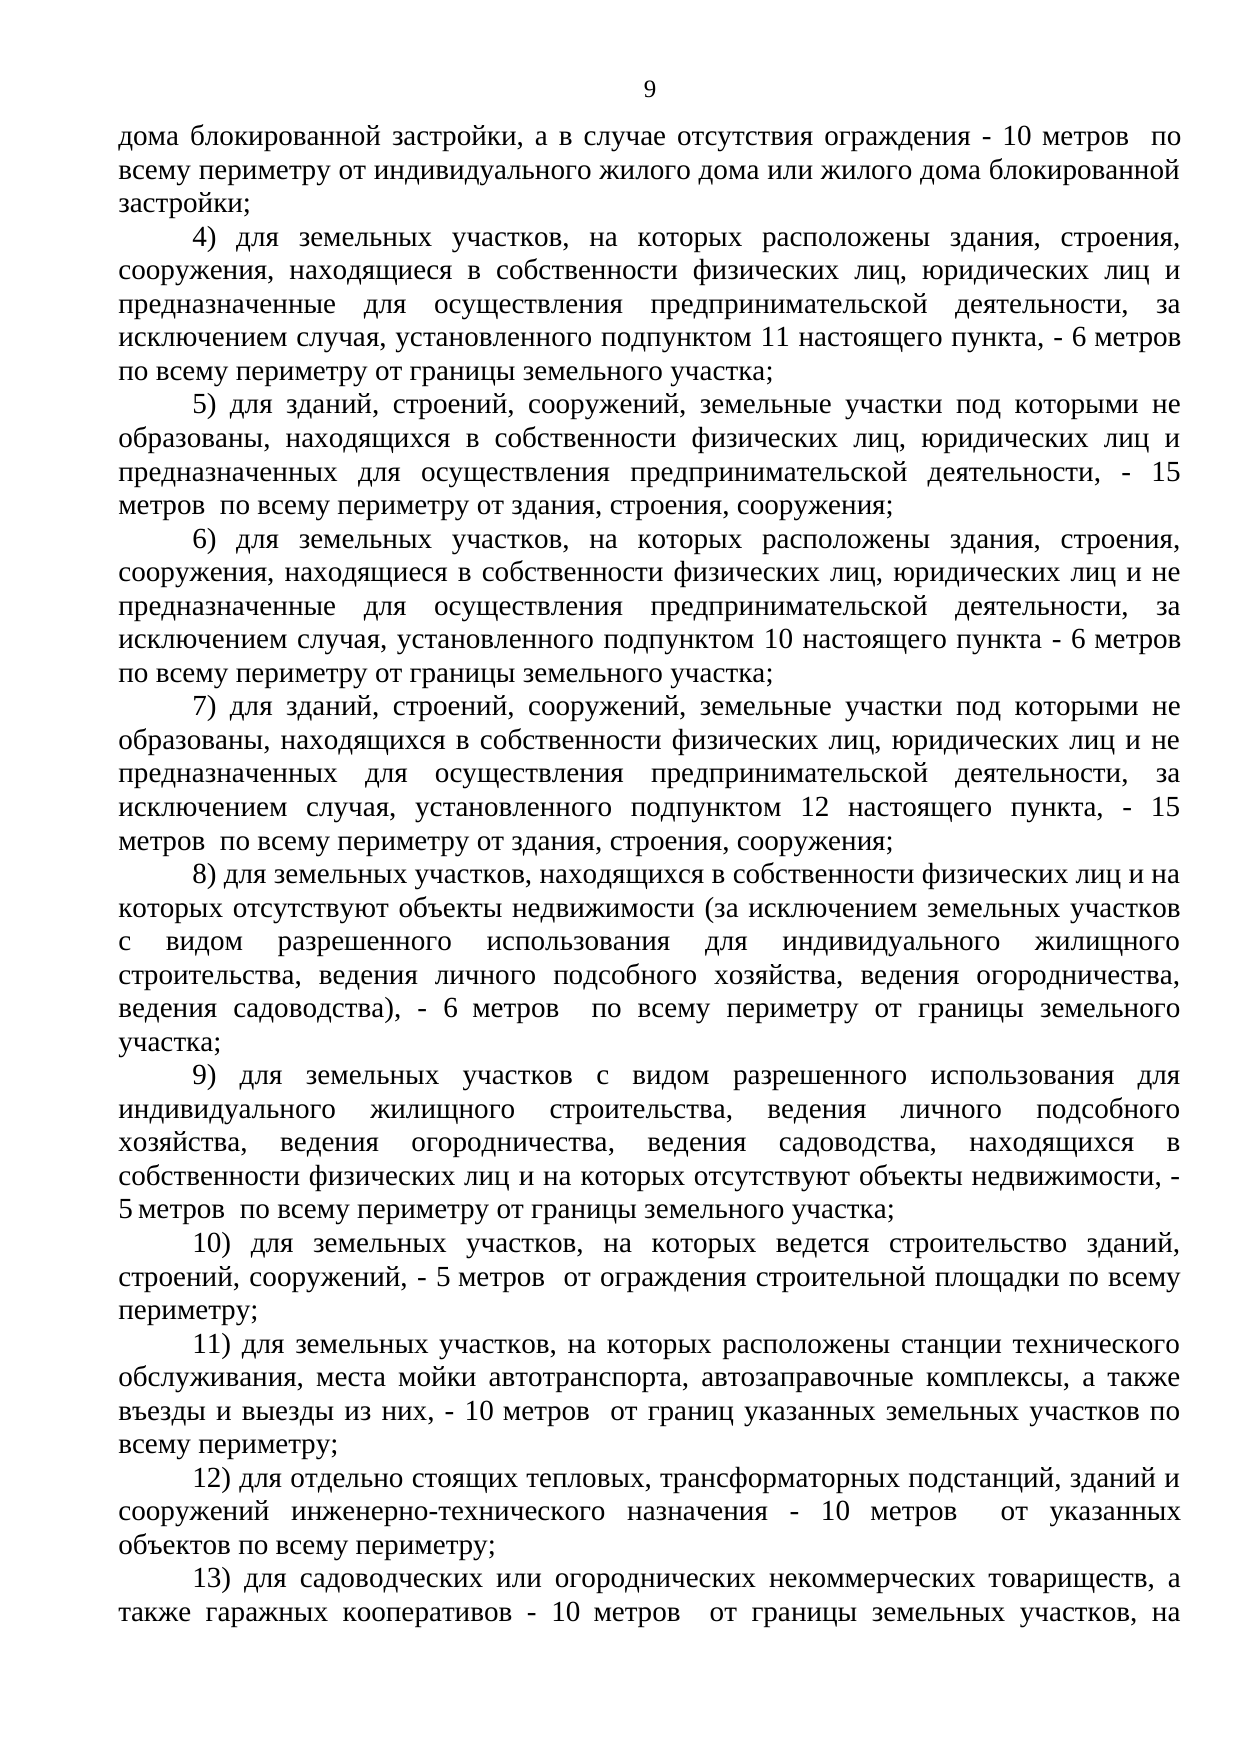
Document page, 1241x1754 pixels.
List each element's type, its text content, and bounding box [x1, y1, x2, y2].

text 12) для отдельно стоящих тепловых, трансформаторных подстанций, зданий и сооружений инженерно-технического назначения - 10 метров от указанных объектов по всему периметру; [118, 1460, 1181, 1561]
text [118, 1561, 1181, 1628]
text 11) для земельных участков, на которых расположены станции технического обслуживания, места мойки автотранспорта, автозаправочные комплексы, а также въезды и выезды из них, - 10 метров от границ указанных земельных участков по всему периметру; [118, 1326, 1181, 1460]
text 10) для земельных участков, на которых ведется строительство зданий, строений, сооружений, - 5 метров от ограждения строительной площадки по всему периметру; [118, 1225, 1181, 1326]
text 6) для земельных участков, на которых расположены здания, строения, сооружения, находящиеся в собственности физических лиц, юридических лиц и не предназначенные для осуществления предпринимательской деятельности, за исключением случая, установленного подпунктом 10 настоящего пункта - 6 метров по всему периметру от границы земельного участка; [118, 521, 1181, 688]
text 7) для зданий, строений, сооружений, земельные участки под которыми не образованы, находящихся в собственности физических лиц, юридических лиц и не предназначенных для осуществления предпринимательской деятельности, за исключением случая, установленного подпунктом 12 настоящего пункта, - 15 метров по всему периметру от здания, строения, сооружения; [118, 688, 1181, 856]
text 5) для зданий, строений, сооружений, земельные участки под которыми не образованы, находящихся в собственности физических лиц, юридических лиц и предназначенных для осуществления предпринимательской деятельности, - 15 метров по всему периметру от здания, строения, сооружения; [118, 387, 1181, 521]
text 8) для земельных участков, находящихся в собственности физических лиц и на которых отсутствуют объекты недвижимости (за исключением земельных участков с видом разрешенного использования для индивидуального жилищного строительства, ведения личного подсобного хозяйства, ведения огородничества, ведения садоводства), - 6 метров по всему периметру от границы земельного участка; [118, 856, 1181, 1057]
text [118, 118, 1181, 219]
text 4) для земельных участков, на которых расположены здания, строения, сооружения, находящиеся в собственности физических лиц, юридических лиц и предназначенные для осуществления предпринимательской деятельности, за исключением случая, установленного подпунктом 11 настоящего пункта, - 6 метров по всему периметру от границы земельного участка; [118, 219, 1181, 387]
text 9) для земельных участков с видом разрешенного использования для индивидуального жилищного строительства, ведения личного подсобного хозяйства, ведения огородничества, ведения садоводства, находящихся в собственности физических лиц и на которых отсутствуют объекты недвижимости, - 5 метров по всему периметру от границы земельного участка; [118, 1057, 1181, 1225]
